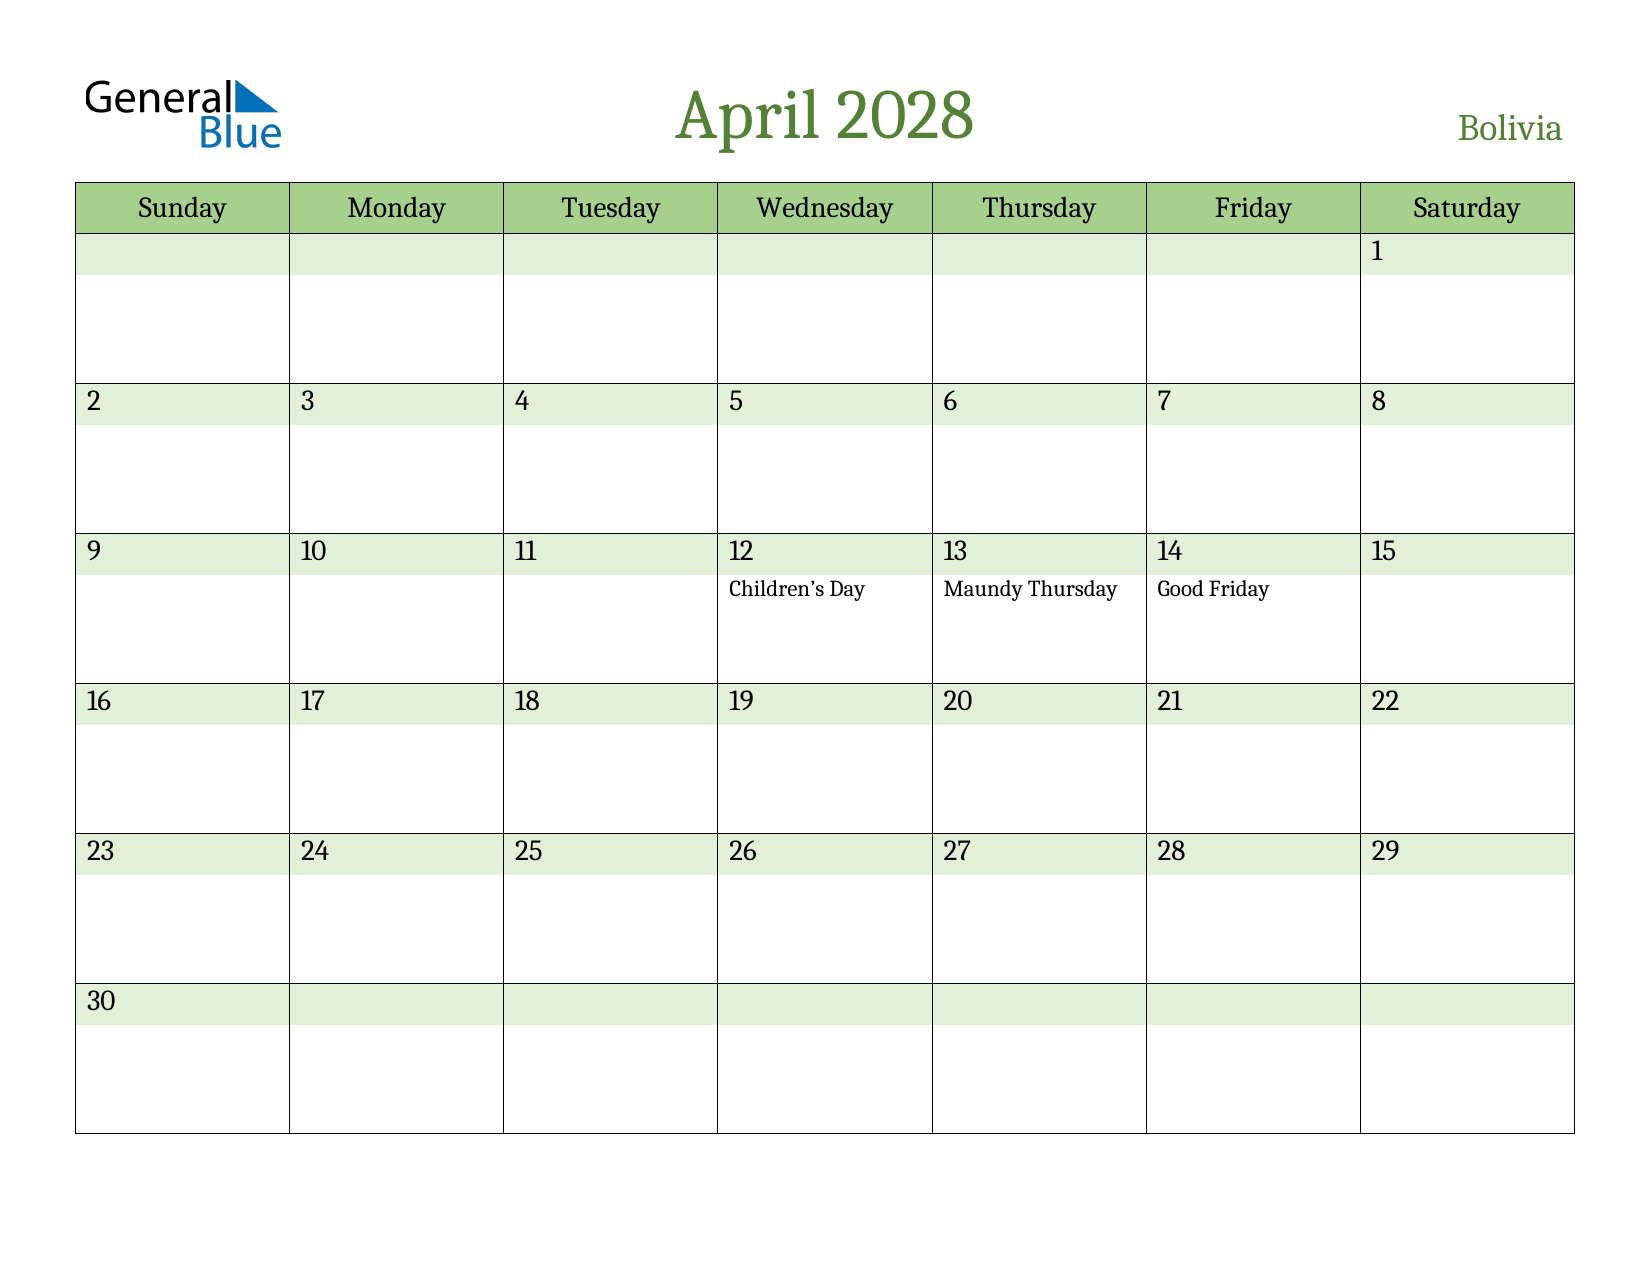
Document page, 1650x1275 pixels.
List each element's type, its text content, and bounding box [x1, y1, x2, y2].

table_cell [504, 1025, 717, 1133]
table_cell [290, 725, 503, 833]
table_cell Sunday [76, 183, 289, 233]
table_cell [290, 575, 503, 683]
table_cell Monday [290, 183, 503, 233]
table_cell [718, 1025, 932, 1133]
table_cell [1361, 725, 1574, 833]
table_cell 23 [76, 834, 289, 875]
table_cell [718, 875, 932, 983]
table_cell [718, 425, 932, 533]
table_cell [1361, 575, 1574, 683]
table_cell 20 [933, 684, 1146, 725]
table_header Bolivia [1146, 75, 1574, 182]
table_cell [290, 1025, 503, 1133]
table_cell [718, 984, 932, 1025]
table_cell 22 [1361, 684, 1574, 725]
table_cell [504, 234, 717, 275]
table_cell 6 [933, 384, 1146, 425]
table_cell [76, 275, 289, 383]
table_cell [504, 725, 717, 833]
table_cell 4 [504, 384, 717, 425]
table_cell [76, 575, 289, 683]
table_cell [504, 425, 717, 533]
table_cell 18 [504, 684, 717, 725]
table_cell [1147, 234, 1360, 275]
table_cell [504, 875, 717, 983]
table_cell 27 [933, 834, 1146, 875]
table_cell Thursday [933, 183, 1146, 233]
table_cell 8 [1361, 384, 1574, 425]
table_cell 15 [1361, 534, 1574, 575]
table_cell Saturday [1361, 183, 1574, 233]
table_cell 10 [290, 534, 503, 575]
table_cell [504, 984, 717, 1025]
table_cell Wednesday [718, 183, 932, 233]
table_header [76, 75, 503, 182]
table_cell 25 [504, 834, 717, 875]
table_cell 19 [718, 684, 932, 725]
table_cell [290, 234, 503, 275]
table_cell [933, 725, 1146, 833]
table_cell Good Friday [1147, 575, 1360, 683]
table_cell 30 [76, 984, 289, 1025]
table_cell [933, 984, 1146, 1025]
table_cell [1361, 984, 1574, 1025]
table_cell Tuesday [504, 183, 717, 233]
table_cell [718, 725, 932, 833]
table_cell Maundy Thursday [933, 575, 1146, 683]
table_cell [290, 875, 503, 983]
table_cell Friday [1147, 183, 1360, 233]
table_cell [1147, 725, 1360, 833]
table_cell 11 [504, 534, 717, 575]
table_cell 16 [76, 684, 289, 725]
table_cell [76, 725, 289, 833]
table_cell 2 [76, 384, 289, 425]
table_cell 9 [76, 534, 289, 575]
table_cell [1147, 984, 1360, 1025]
table_cell [1361, 875, 1574, 983]
table_cell [504, 275, 717, 383]
table_cell [290, 984, 503, 1025]
table_cell [933, 1025, 1146, 1133]
table_cell 3 [290, 384, 503, 425]
table_cell 1 [1361, 234, 1574, 275]
table_cell [290, 275, 503, 383]
table_cell [504, 575, 717, 683]
table_cell [1147, 275, 1360, 383]
table_cell [76, 425, 289, 533]
table_cell [718, 275, 932, 383]
table_cell [290, 425, 503, 533]
table_cell 12 [718, 534, 932, 575]
table_cell [1361, 1025, 1574, 1133]
table_cell [933, 275, 1146, 383]
table_cell 17 [290, 684, 503, 725]
table_cell 21 [1147, 684, 1360, 725]
table_cell 28 [1147, 834, 1360, 875]
table_cell 26 [718, 834, 932, 875]
table_cell Children’s Day [718, 575, 932, 683]
table_header April 2028 [504, 75, 1146, 182]
table_cell 14 [1147, 534, 1360, 575]
table_cell [933, 425, 1146, 533]
table_cell [1147, 1025, 1360, 1133]
table_cell [1147, 875, 1360, 983]
table_cell [1361, 275, 1574, 383]
table_cell 24 [290, 834, 503, 875]
table_cell [76, 875, 289, 983]
table_cell [76, 234, 289, 275]
table_cell [76, 1025, 289, 1133]
picture [86, 80, 281, 148]
table_cell [718, 234, 932, 275]
table_cell [933, 234, 1146, 275]
table_cell [933, 875, 1146, 983]
table_cell [1147, 425, 1360, 533]
table_cell 29 [1361, 834, 1574, 875]
table_cell 7 [1147, 384, 1360, 425]
table_cell 5 [718, 384, 932, 425]
table_cell [1361, 425, 1574, 533]
table_cell 13 [933, 534, 1146, 575]
